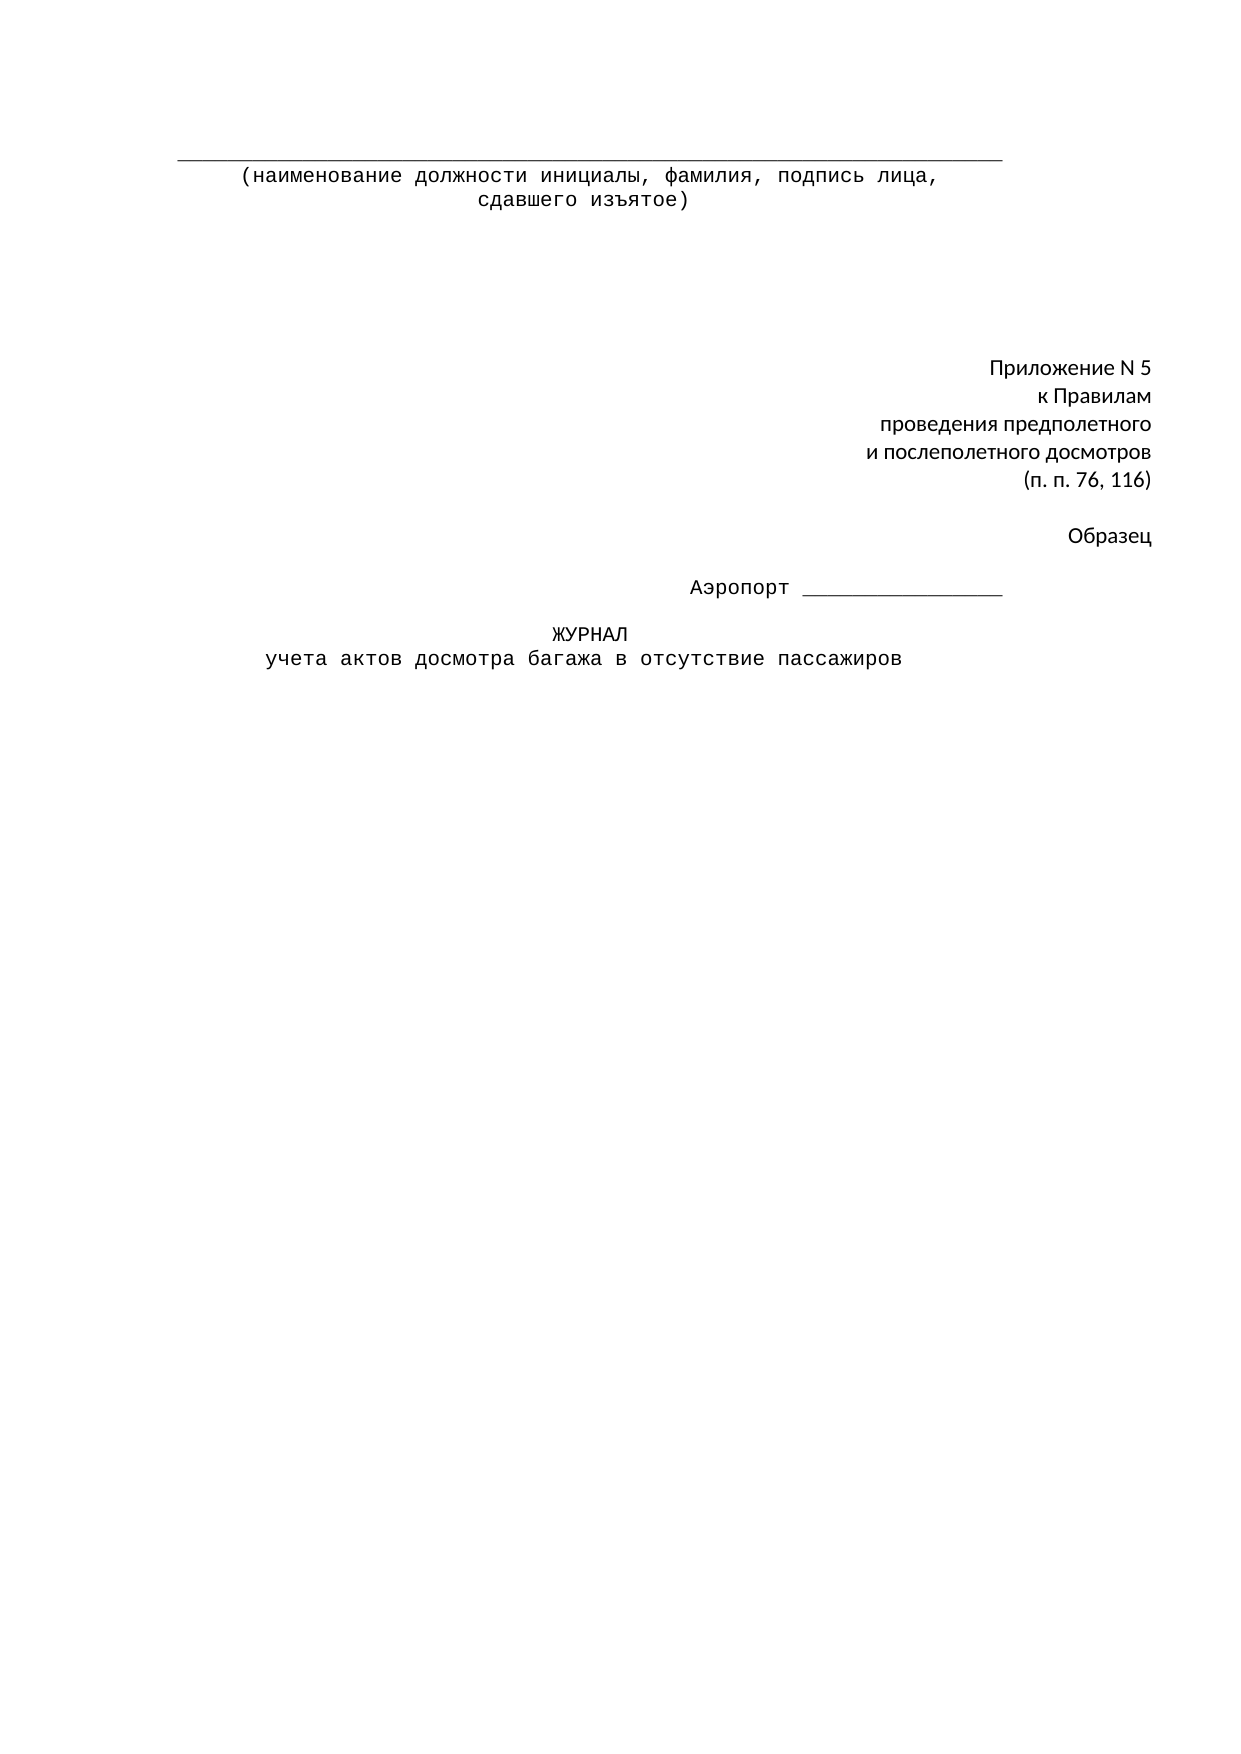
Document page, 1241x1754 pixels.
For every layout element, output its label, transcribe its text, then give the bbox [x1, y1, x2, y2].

text (п. п. 76, 116) [177, 465, 1152, 493]
text Аэропорт ________________ [177, 577, 1152, 601]
text к Правилам [177, 381, 1152, 409]
text ЖУРНАЛ [177, 624, 1152, 648]
text Образец [177, 521, 1152, 549]
text (наименование должности инициалы, фамилия, подпись лица, [177, 165, 1152, 189]
text и послеполетного досмотров [177, 437, 1152, 465]
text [177, 142, 1152, 165]
text проведения предполетного [177, 409, 1152, 437]
text сдавшего изъятое) [177, 189, 1152, 213]
text учета актов досмотра багажа в отсутствие пассажиров [177, 648, 1152, 672]
text Приложение N 5 [177, 353, 1152, 381]
